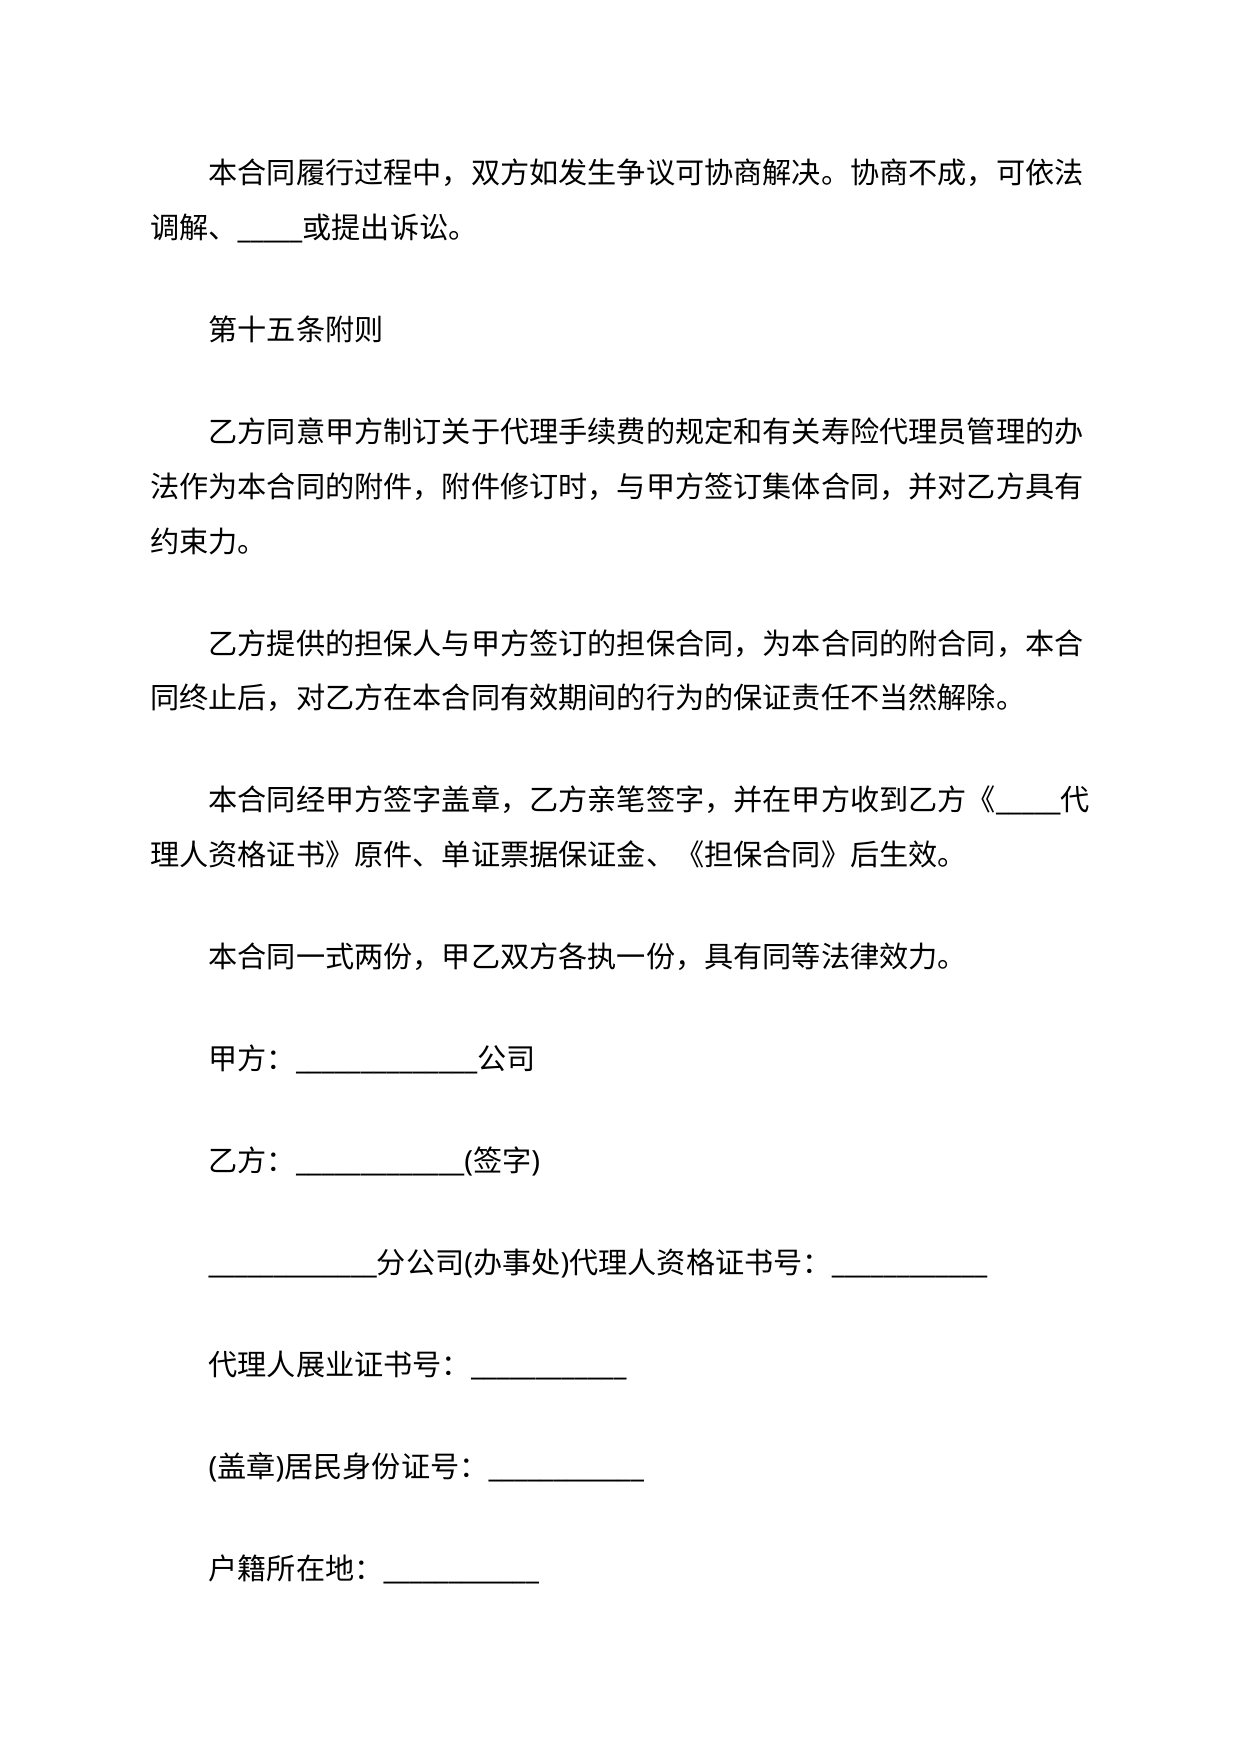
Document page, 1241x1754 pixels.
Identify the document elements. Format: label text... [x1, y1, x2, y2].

text (盖章)居民身份证号：____________ [150, 1443, 1090, 1486]
text 乙方提供的担保人与甲方签订的担保合同，为本合同的附合同，本合同终止后，对乙方在本合同有效期间的行为的保证责任不当然解除。 [150, 620, 1090, 717]
text 本合同履行过程中，双方如发生争议可协商解决。协商不成，可依法调解、_____或提出诉讼。 [150, 150, 1090, 247]
text 第十五条附则 [150, 307, 1090, 349]
text 本合同一式两份，甲乙双方各执一份，具有同等法律效力。 [150, 934, 1090, 976]
text 户籍所在地：____________ [150, 1545, 1090, 1588]
text 本合同经甲方签字盖章，乙方亲笔签字，并在甲方收到乙方《_____代理人资格证书》原件、单证票据保证金、《担保合同》后生效。 [150, 777, 1090, 874]
text 乙方同意甲方制订关于代理手续费的规定和有关寿险代理员管理的办法作为本合同的附件，附件修订时，与甲方签订集体合同，并对乙方具有约束力。 [150, 409, 1090, 561]
text _____________分公司(办事处)代理人资格证书号：____________ [150, 1239, 1090, 1282]
text 代理人展业证书号：____________ [150, 1341, 1090, 1384]
text 甲方：______________公司 [150, 1035, 1090, 1078]
text 乙方：_____________(签字) [150, 1137, 1090, 1180]
